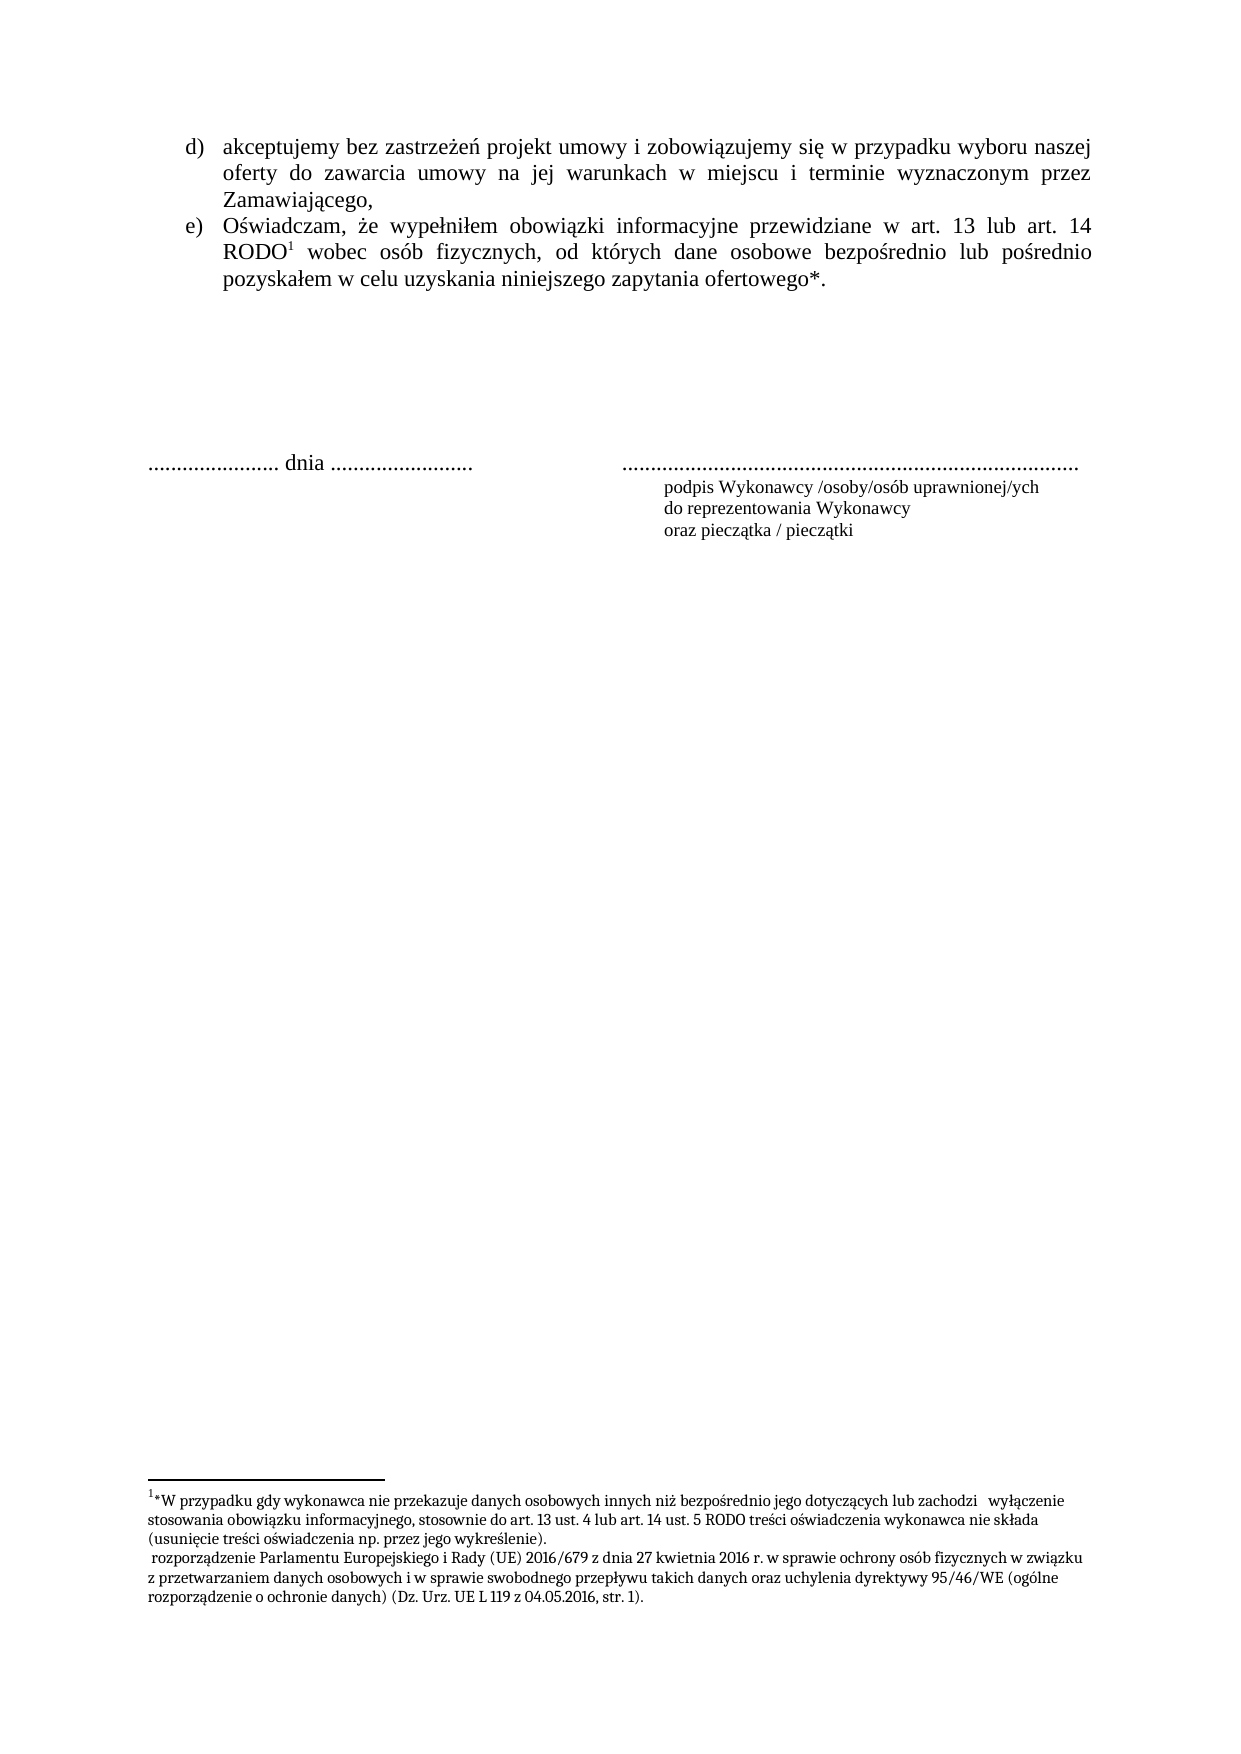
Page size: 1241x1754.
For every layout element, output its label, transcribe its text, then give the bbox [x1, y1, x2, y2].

text ....................... dnia ......................... ................................................................................ [148, 449, 1093, 476]
list akceptujemy bez zastrzeżeń projekt umowy i zobowiązujemy się w przypadku wyboru naszej oferty do zawarcia umowy na jej warunkach w miejscu i terminie wyznaczonym przez Zamawiającego, [185, 133, 1093, 212]
text podpis Wykonawcy /osoby/osób uprawnionej/ych [590, 476, 1085, 497]
text do reprezentowania Wykonawcy [590, 497, 1085, 519]
list Oświadczam, że wypełniłem obowiązki informacyjne przewidziane w art. 13 lub art. 14 RODO wobec osób fizycznych, od których dane osobowe bezpośrednio lub pośrednio pozyskałem w celu uzyskania niniejszego zapytania ofertowego*. [185, 212, 1093, 291]
text oraz pieczątka / pieczątki [590, 519, 1085, 540]
